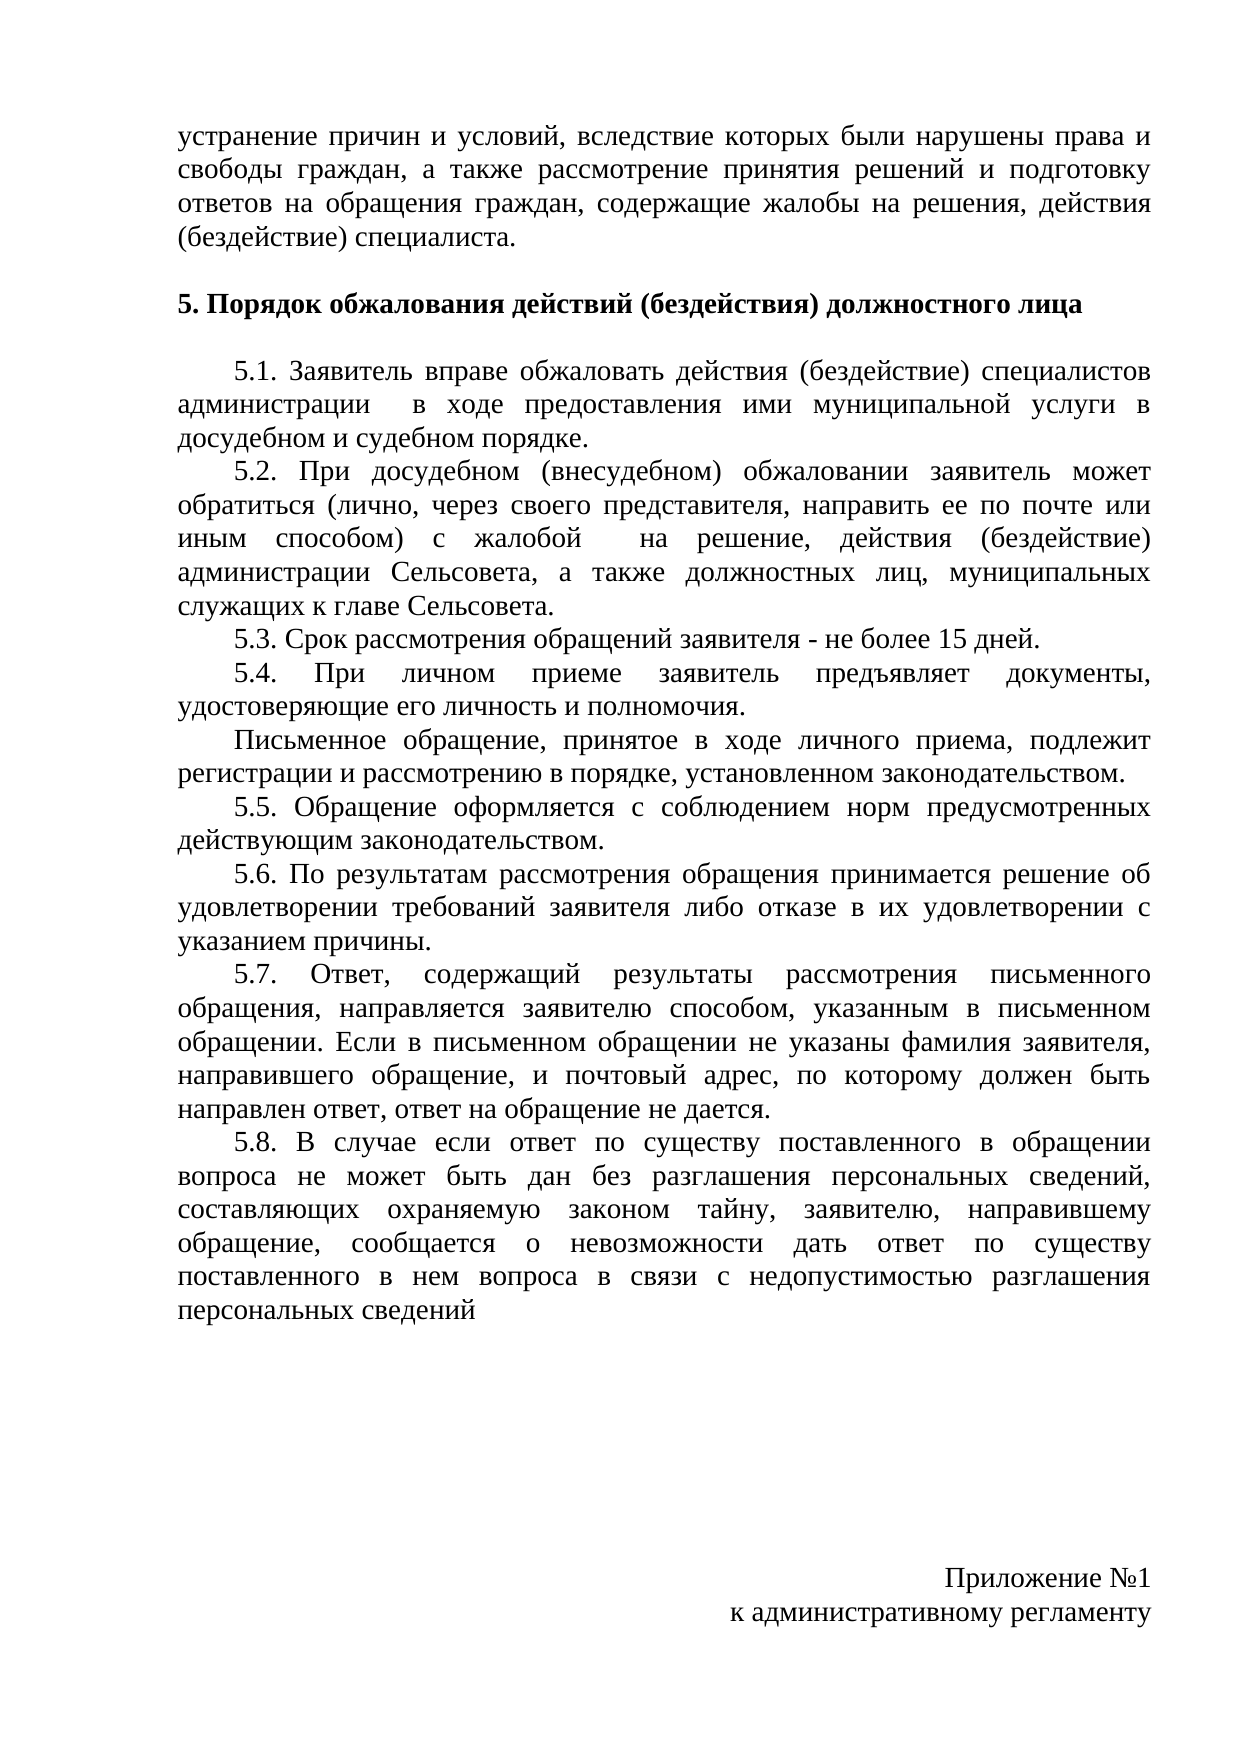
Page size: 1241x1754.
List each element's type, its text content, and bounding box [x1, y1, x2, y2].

text 5. Порядок обжалования действий (бездействия) должностного лица [177, 286, 1152, 319]
text 5.1. Заявитель вправе обжаловать действия (бездействие) специалистов администрации в ходе предоставления ими муниципальной услуги в досудебном и судебном порядке. [177, 353, 1152, 453]
text 5.6. По результатам рассмотрения обращения принимается решение об удовлетворении требований заявителя либо отказе в их удовлетворении с указанием причины. [177, 856, 1152, 957]
text к административному регламенту [177, 1594, 1152, 1627]
text 5.3. Срок рассмотрения обращений заявителя - не более 15 дней. [177, 621, 1152, 655]
text Письменное обращение, принятое в ходе личного приема, подлежит регистрации и рассмотрению в порядке, установленном законодательством. [177, 722, 1152, 789]
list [177, 118, 1152, 252]
text Приложение №1 [177, 1560, 1152, 1594]
text 5.7. Ответ, содержащий результаты рассмотрения письменного обращения, направляется заявителю способом, указанным в письменном обращении. Если в письменном обращении не указаны фамилия заявителя, направившего обращение, и почтовый адрес, по которому должен быть направлен ответ, ответ на обращение не дается. [177, 957, 1152, 1124]
text 5.2. При досудебном (внесудебном) обжаловании заявитель может обратиться (лично, через своего представителя, направить ее по почте или иным способом) с жалобой на решение, действия (бездействие) администрации Сельсовета, а также должностных лиц, муниципальных служащих к главе Сельсовета. [177, 453, 1152, 621]
text 5.4. При личном приеме заявитель предъявляет документы, удостоверяющие его личность и полномочия. [177, 655, 1152, 722]
text 5.5. Обращение оформляется с соблюдением норм предусмотренных действующим законодательством. [177, 789, 1152, 856]
text 5.8. В случае если ответ по существу поставленного в обращении вопроса не может быть дан без разглашения персональных сведений, составляющих охраняемую законом тайну, заявителю, направившему обращение, сообщается о невозможности дать ответ по существу поставленного в нем вопроса в связи с недопустимостью разглашения персональных сведений [177, 1124, 1152, 1326]
